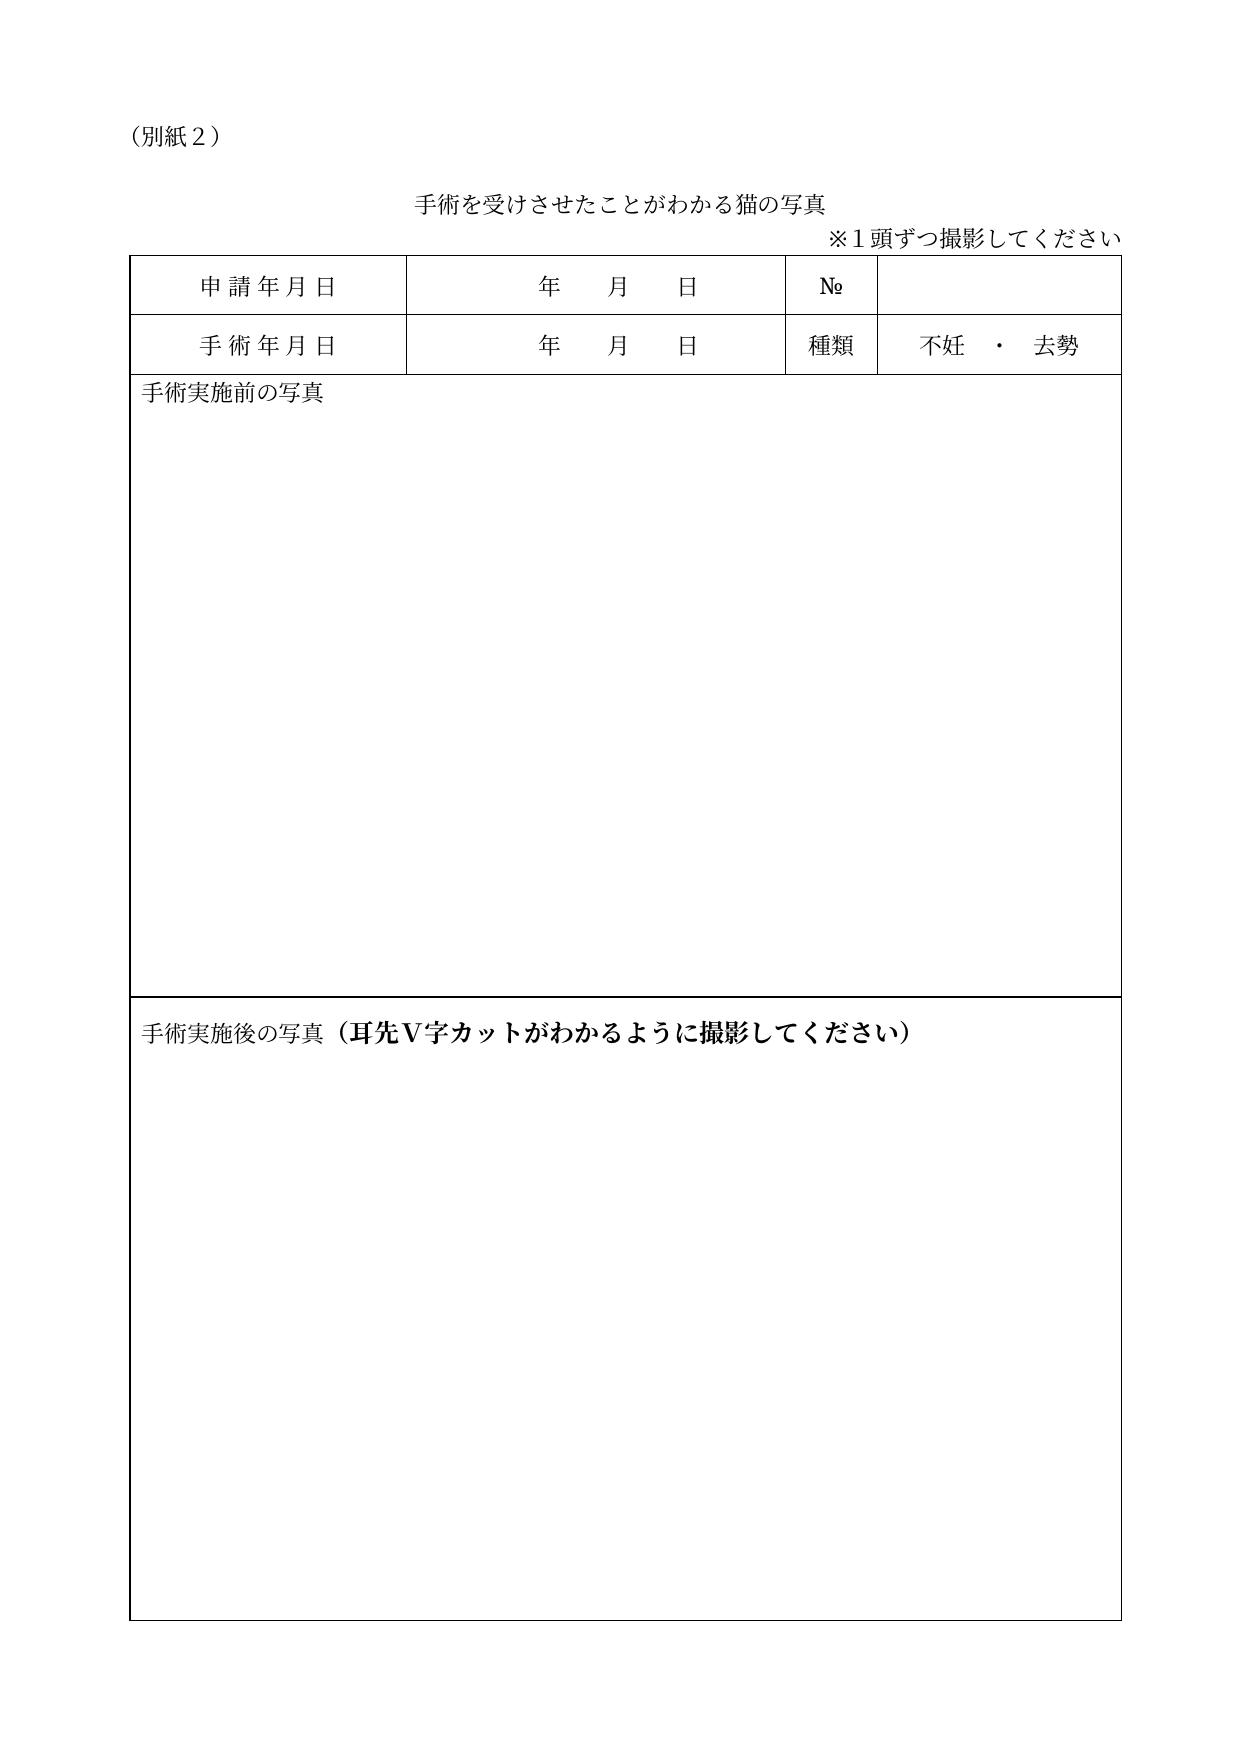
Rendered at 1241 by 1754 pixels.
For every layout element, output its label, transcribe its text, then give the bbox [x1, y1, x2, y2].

table_header [878, 256, 1121, 314]
text ※１頭ずつ撮影してください [118, 221, 1122, 255]
table_cell 年 月 日 [407, 315, 785, 373]
table_cell 手術実施後の写真（耳先Ｖ字カットがわかるように撮影してください） [131, 998, 1121, 1619]
text 手術を受けさせたことがわかる猫の写真 [118, 187, 1122, 221]
table_cell 種類 [786, 315, 877, 373]
table_cell 手 術 年 月 日 [131, 315, 406, 373]
table_cell 不妊 ・ 去勢 [878, 315, 1121, 373]
table_header № [786, 256, 877, 314]
table_cell 手術実施前の写真 [131, 375, 1121, 996]
text （別紙２） [118, 118, 1122, 152]
table_header 年 月 日 [407, 256, 785, 314]
table_header 申 請 年 月 日 [131, 256, 406, 314]
